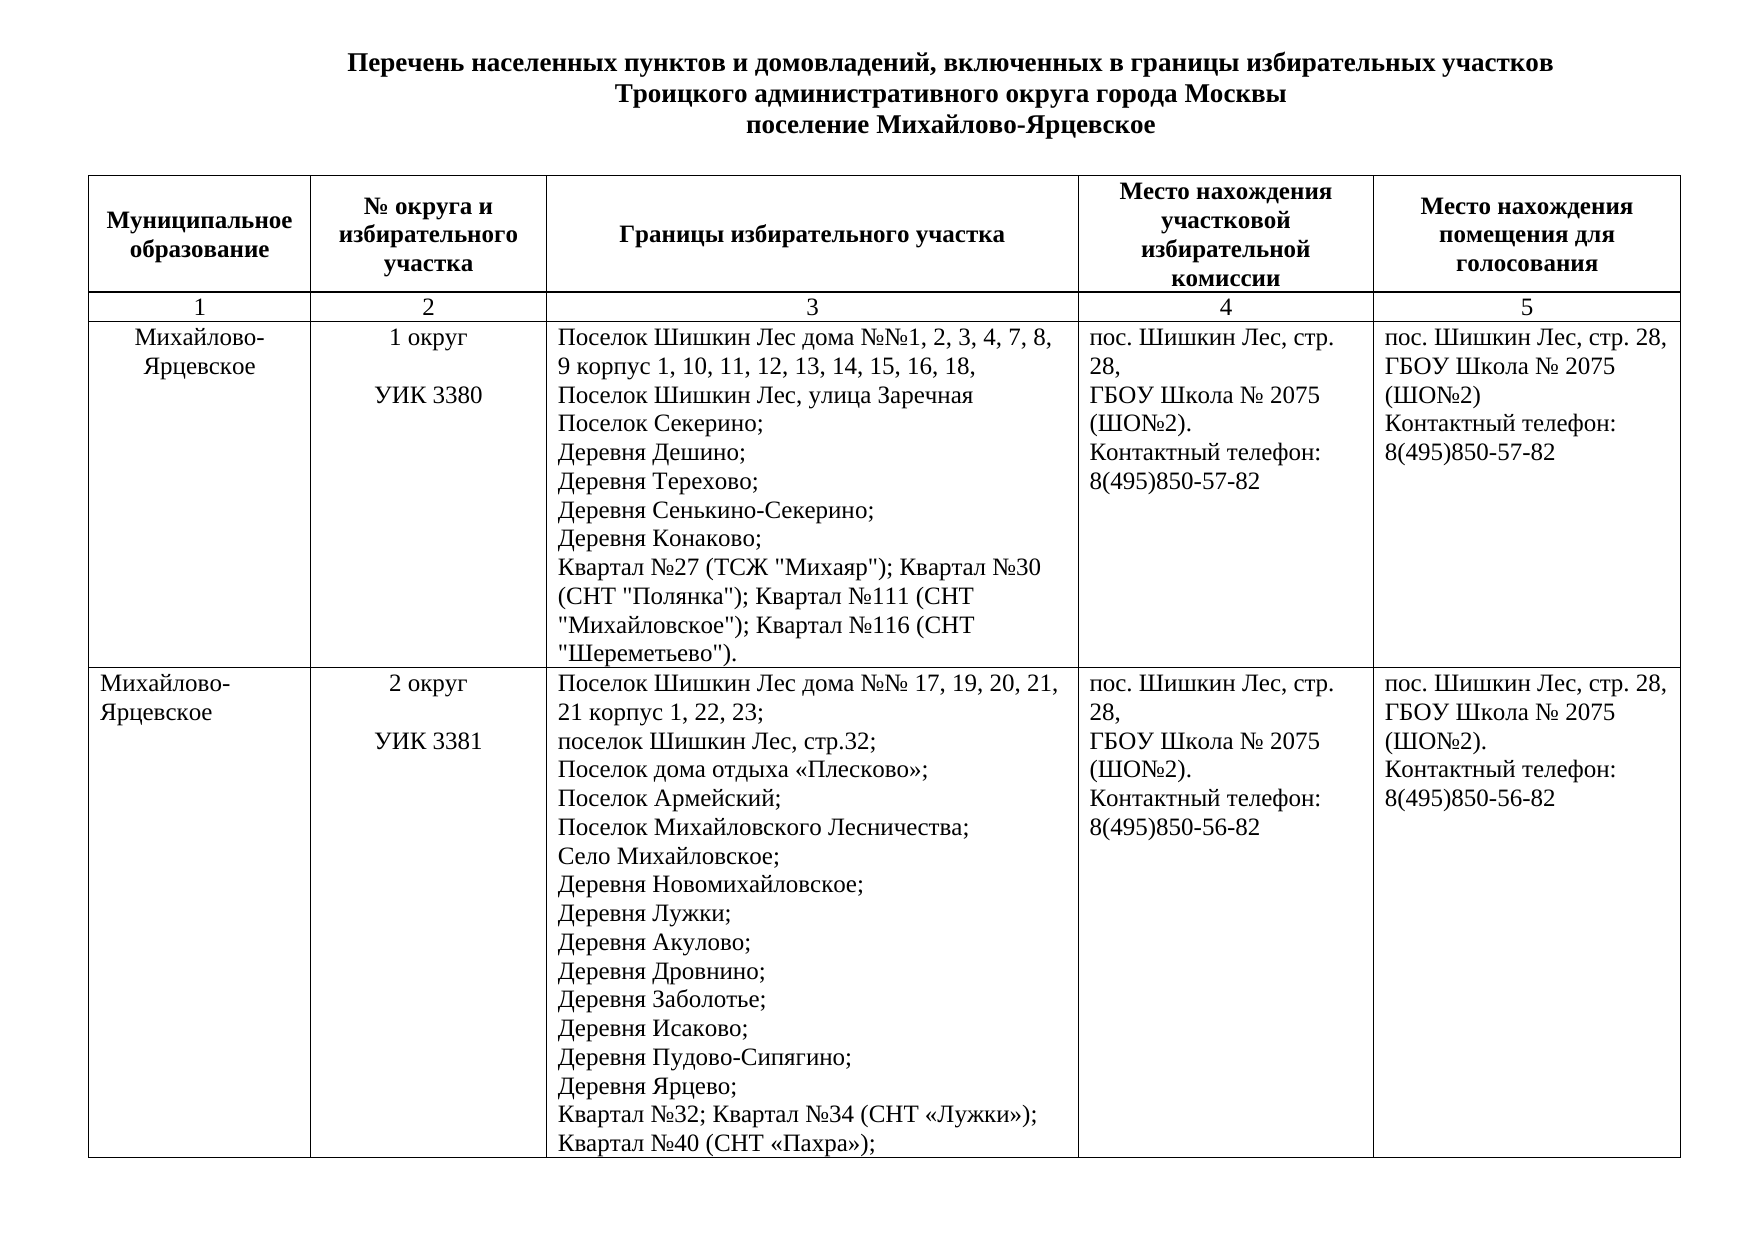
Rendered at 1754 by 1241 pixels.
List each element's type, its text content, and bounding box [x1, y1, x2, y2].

table_cell 2 [311, 293, 546, 321]
table_cell пос. Шишкин Лес, стр. 28, ГБОУ Школа № 2075 (ШО№2). Контактный телефон: 8(495)850-56-82 [1079, 668, 1373, 1157]
table_cell пос. Шишкин Лес, стр. 28, ГБОУ Школа № 2075 (ШО№2). Контактный телефон: 8(495)850-56-82 [1374, 668, 1680, 1157]
table_cell Михайлово-Ярцевское [89, 668, 310, 1157]
table_cell 3 [547, 293, 1078, 321]
table_cell 5 [1374, 293, 1680, 321]
table_cell Михайлово-Ярцевское [89, 322, 310, 667]
table_cell 4 [1079, 293, 1373, 321]
table_cell пос. Шишкин Лес, стр. 28, ГБОУ Школа № 2075 (ШО№2). Контактный телефон: 8(495)850-57-82 [1079, 322, 1373, 667]
table_cell 1 округ УИК 3380 [311, 322, 546, 667]
table_cell пос. Шишкин Лес, стр. 28, ГБОУ Школа № 2075 (ШО№2) Контактный телефон: 8(495)850-57-82 [1374, 322, 1680, 667]
table_header Муниципальное образование [89, 176, 310, 291]
table_cell 1 [89, 293, 310, 321]
text поселение Михайлово-Ярцевское [207, 108, 1695, 139]
text Перечень населенных пунктов и домовладений, включенных в границы избирательных участков [207, 46, 1695, 77]
table_cell Поселок Шишкин Лес дома №№1, 2, 3, 4, 7, 8, 9 корпус 1, 10, 11, 12, 13, 14, 15, 16, 18, Поселок Шишкин Лес, улица Заречная Поселок Секерино; Деревня Дешино; Деревня Терехово; Деревня Сенькино-Секерино; Деревня Конаково; Квартал №27 (ТСЖ "Михаяр"); Квартал №30 (СНТ "Полянка"); Квартал №111 (СНТ "Михайловское"); Квартал №116 (СНТ "Шереметьево"). [547, 322, 1078, 667]
text Троицкого административного округа города Москвы [207, 77, 1695, 108]
table_header № округа и избирательного участка [311, 176, 546, 291]
table_header Место нахождения участковой избирательной комиссии [1079, 176, 1373, 291]
table_header Место нахождения помещения для голосования [1374, 176, 1680, 291]
table_cell 2 округ УИК 3381 [311, 668, 546, 1157]
table_header Границы избирательного участка [547, 176, 1078, 291]
